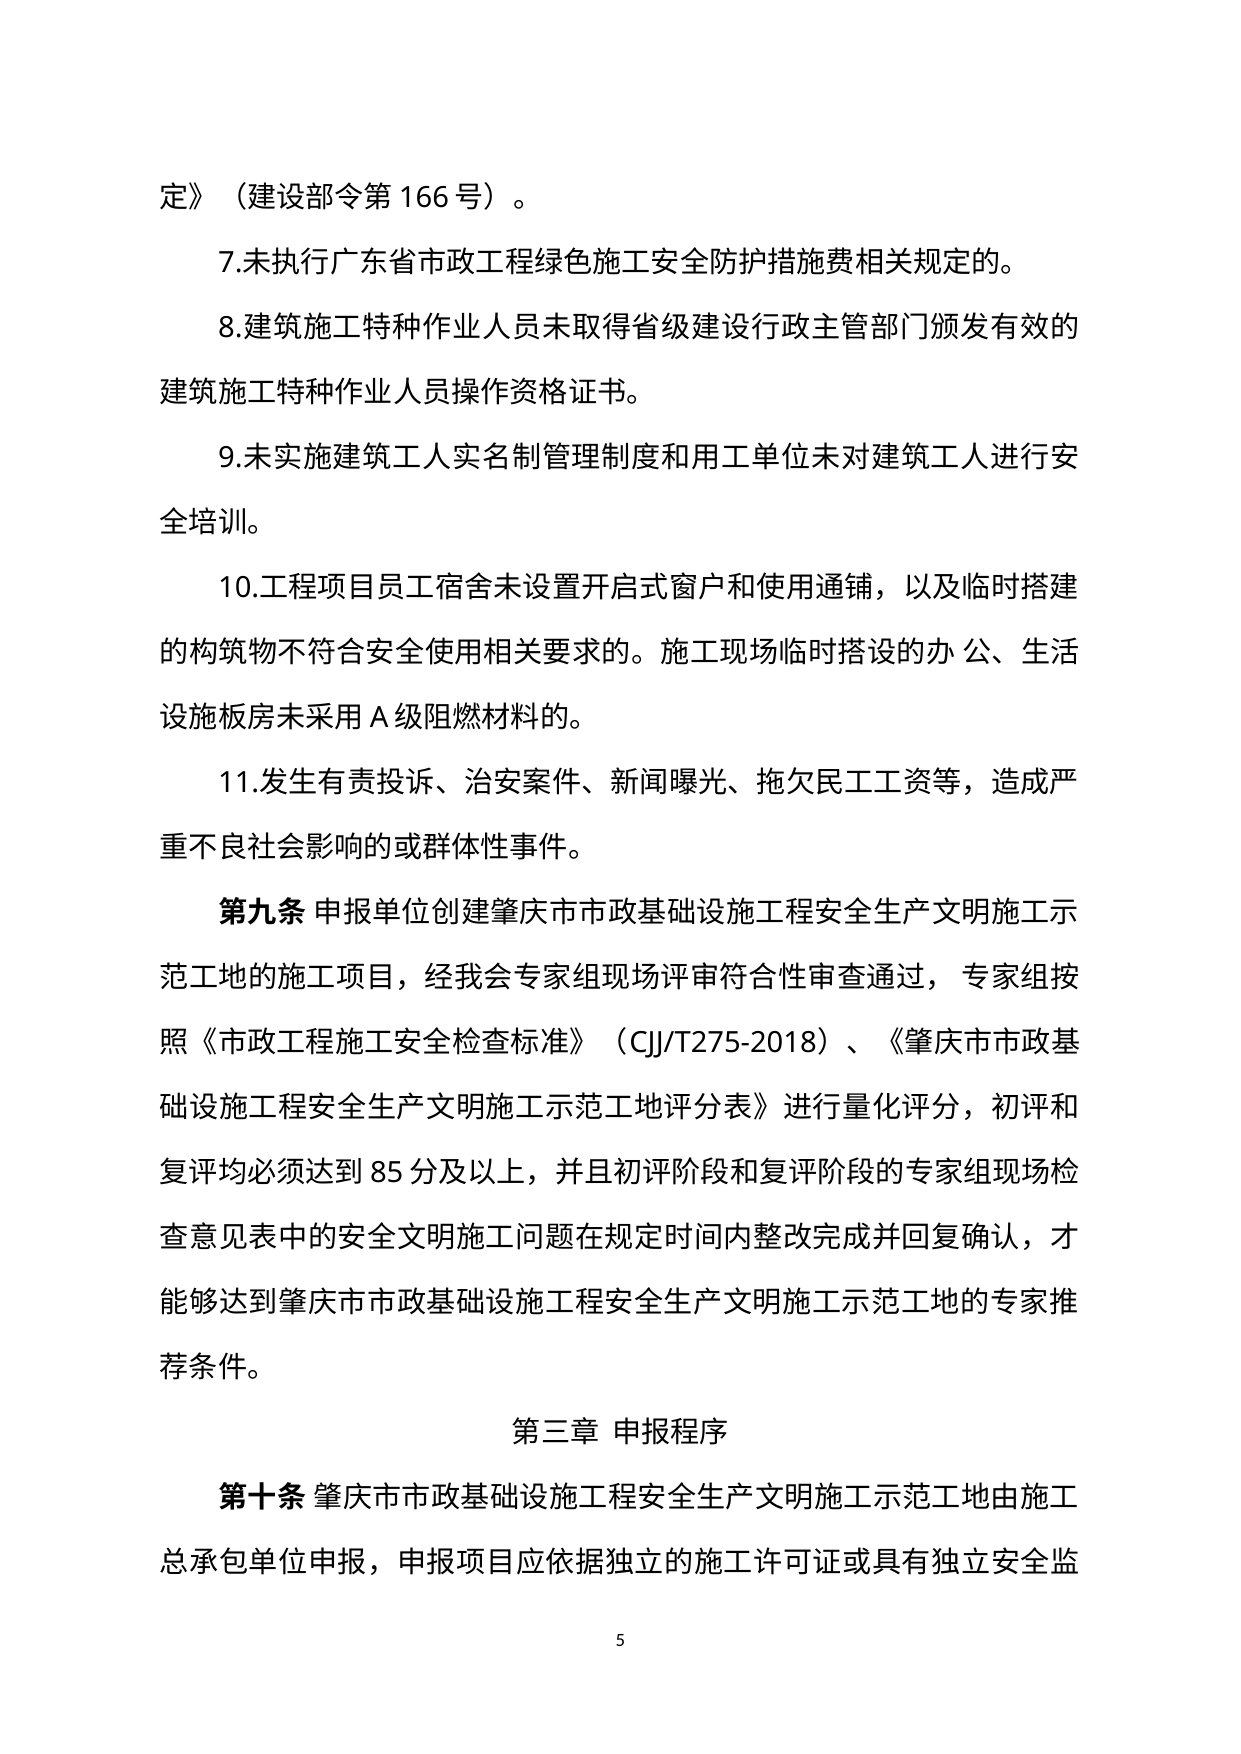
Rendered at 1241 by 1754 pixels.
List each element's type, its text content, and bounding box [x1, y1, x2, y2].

text 10.工程项目员工宿舍未设置开启式窗户和使用通铺，以及临时搭建的构筑物不符合安全使用相关要求的。施工现场临时搭设的办 公、生活设施板房未采用A级阻燃材料的。 [159, 552, 1081, 747]
text 7.未执行广东省市政工程绿色施工安全防护措施费相关规定的。 [159, 227, 1081, 292]
text 11.发生有责投诉、治安案件、新闻曝光、拖欠民工工资等，造成严重不良社会影响的或群体性事件。 [159, 747, 1081, 877]
text 第三章 申报程序 [159, 1397, 1081, 1462]
text 第九条 申报单位创建肇庆市市政基础设施工程安全生产文明施工示范工地的施工项目，经我会专家组现场评审符合性审查通过， 专家组按照《市政工程施工安全检查标准》（CJJ/T275-2018）、《肇庆市市政基础设施工程安全生产文明施工示范工地评分表》进行量化评分，初评和复评均必须达到85分及以上，并且初评阶段和复评阶段的专家组现场检查意见表中的安全文明施工问题在规定时间内整改完成并回复确认，才能够达到肇庆市市政基础设施工程安全生产文明施工示范工地的专家推荐条件。 [159, 877, 1081, 1397]
text 8.建筑施工特种作业人员未取得省级建设行政主管部门颁发有效的建筑施工特种作业人员操作资格证书。 [159, 292, 1081, 422]
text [159, 1462, 1081, 1592]
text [159, 162, 1081, 227]
text 9.未实施建筑工人实名制管理制度和用工单位未对建筑工人进行安全培训。 [159, 422, 1081, 552]
